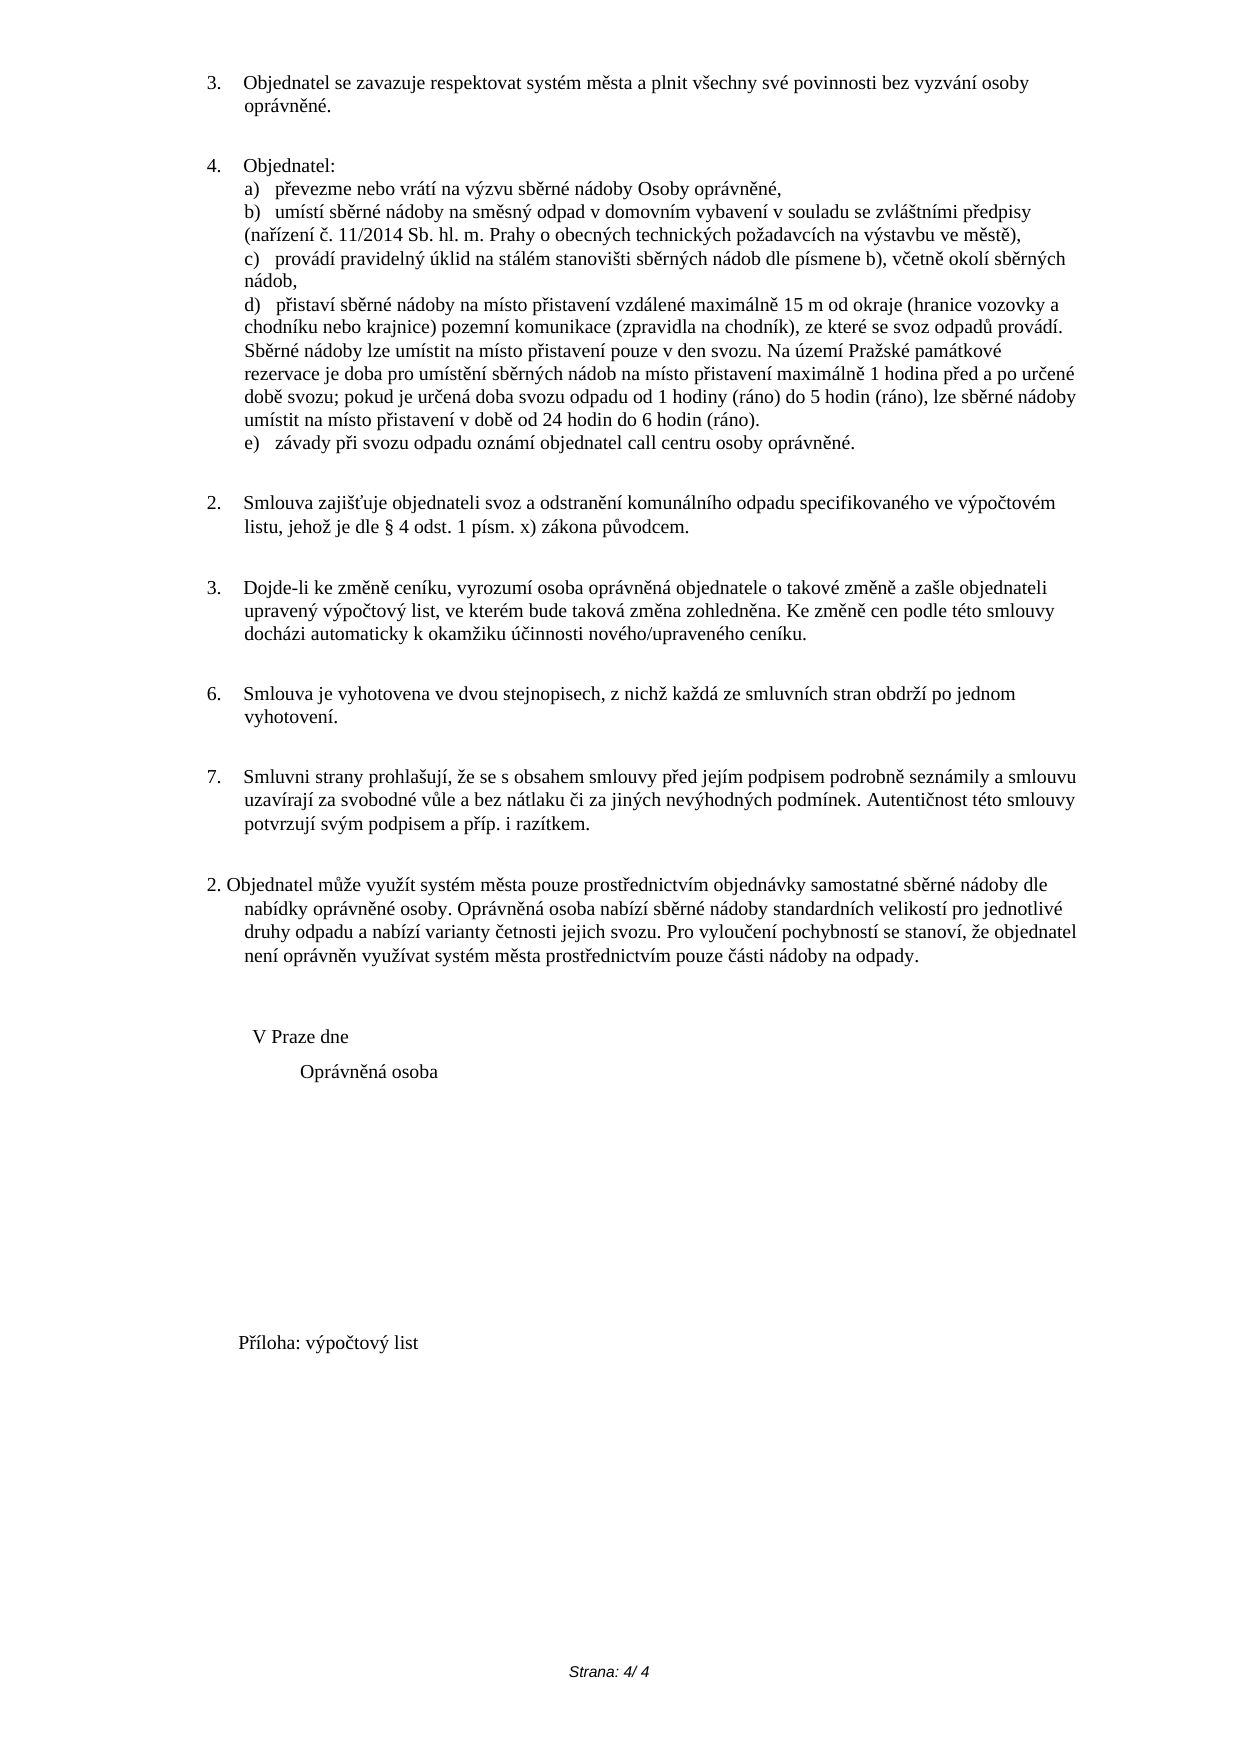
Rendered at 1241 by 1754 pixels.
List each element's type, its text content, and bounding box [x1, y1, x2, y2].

list Smlouva je vyhotovena ve dvou stejnopisech, z nichž každá ze smluvních stran obdrží po jednom vyhotovení. [207, 683, 1079, 728]
list Dojde-li ke změně ceníku, vyrozumí osoba oprávněná objednatele o takové změně a zašle objednateli upravený výpočtový list, ve kterém bude taková změna zohledněna. Ke změně cen podle této smlouvy docházi automaticky k okamžiku účinnosti nového/upraveného ceníku. [207, 576, 1079, 645]
text Oprávněná osoba [300, 1061, 533, 1083]
text Příloha: výpočtový list [238, 1332, 418, 1354]
list závady při svozu odpadu oznámí objednatel call centru osoby oprávněné. [244, 431, 1167, 454]
text V Praze dne [252, 1026, 533, 1048]
list Smlouva zajišťuje objednateli svoz a odstranění komunálního odpadu specifikovaného ve výpočtovém listu, jehož je dle § 4 odst. 1 písm. x) zákona původcem. [207, 491, 1079, 538]
list Objednatel: [207, 154, 1167, 177]
list Objednatel se zavazuje respektovat systém města a plnit všechny své povinnosti bez vyzvání osoby oprávněné. [207, 71, 1079, 117]
list Smluvni strany prohlašují, že se s obsahem smlouvy před jejím podpisem podrobně seznámily a smlouvu uzavírají za svobodné vůle a bez nátlaku či za jiných nevýhodných podmínek. Autentičnost této smlouvy potvrzují svým podpisem a příp. i razítkem. [207, 764, 1079, 835]
list umístí sběrné nádoby na směsný odpad v domovním vybavení v souladu se zvláštními předpisy (nařízení č. 11/2014 Sb. hl. m. Prahy o obecných technických požadavcích na výstavbu ve městě), [244, 201, 1079, 247]
list provádí pravidelný úklid na stálém stanovišti sběrných nádob dle písmene b), včetně okolí sběrných nádob, [244, 247, 1079, 293]
list přistaví sběrné nádoby na místo přistavení vzdálené maximálně 15 m od okraje (hranice vozovky a chodníku nebo krajnice) pozemní komunikace (zpravidla na chodník), ze které se svoz odpadů provádí. Sběrné nádoby lze umístit na místo přistavení pouze v den svozu. Na území Pražské památkové rezervace je doba pro umístění sběrných nádob na místo přistavení maximálně 1 hodina před a po určené době svozu; pokud je určená doba svozu odpadu od 1 hodiny (ráno) do 5 hodin (ráno), lze sběrné nádoby umístit na místo přistavení v době od 24 hodin do 6 hodin (ráno). [244, 293, 1079, 431]
list převezme nebo vrátí na výzvu sběrné nádoby Osoby oprávněné, [244, 177, 1167, 201]
text 2. Objednatel může využít systém města pouze prostřednictvím objednávky samostatné sběrné nádoby dle nabídky oprávněné osoby. Oprávněná osoba nabízí sběrné nádoby standardních velikostí pro jednotlivé druhy odpadu a nabízí varianty četnosti jejich svozu. Pro vyloučení pochybností se stanoví, že objednatel není oprávněn využívat systém města prostřednictvím pouze části nádoby na odpady. [207, 873, 1079, 967]
text Strana: 4/ 4 [569, 1663, 649, 1681]
